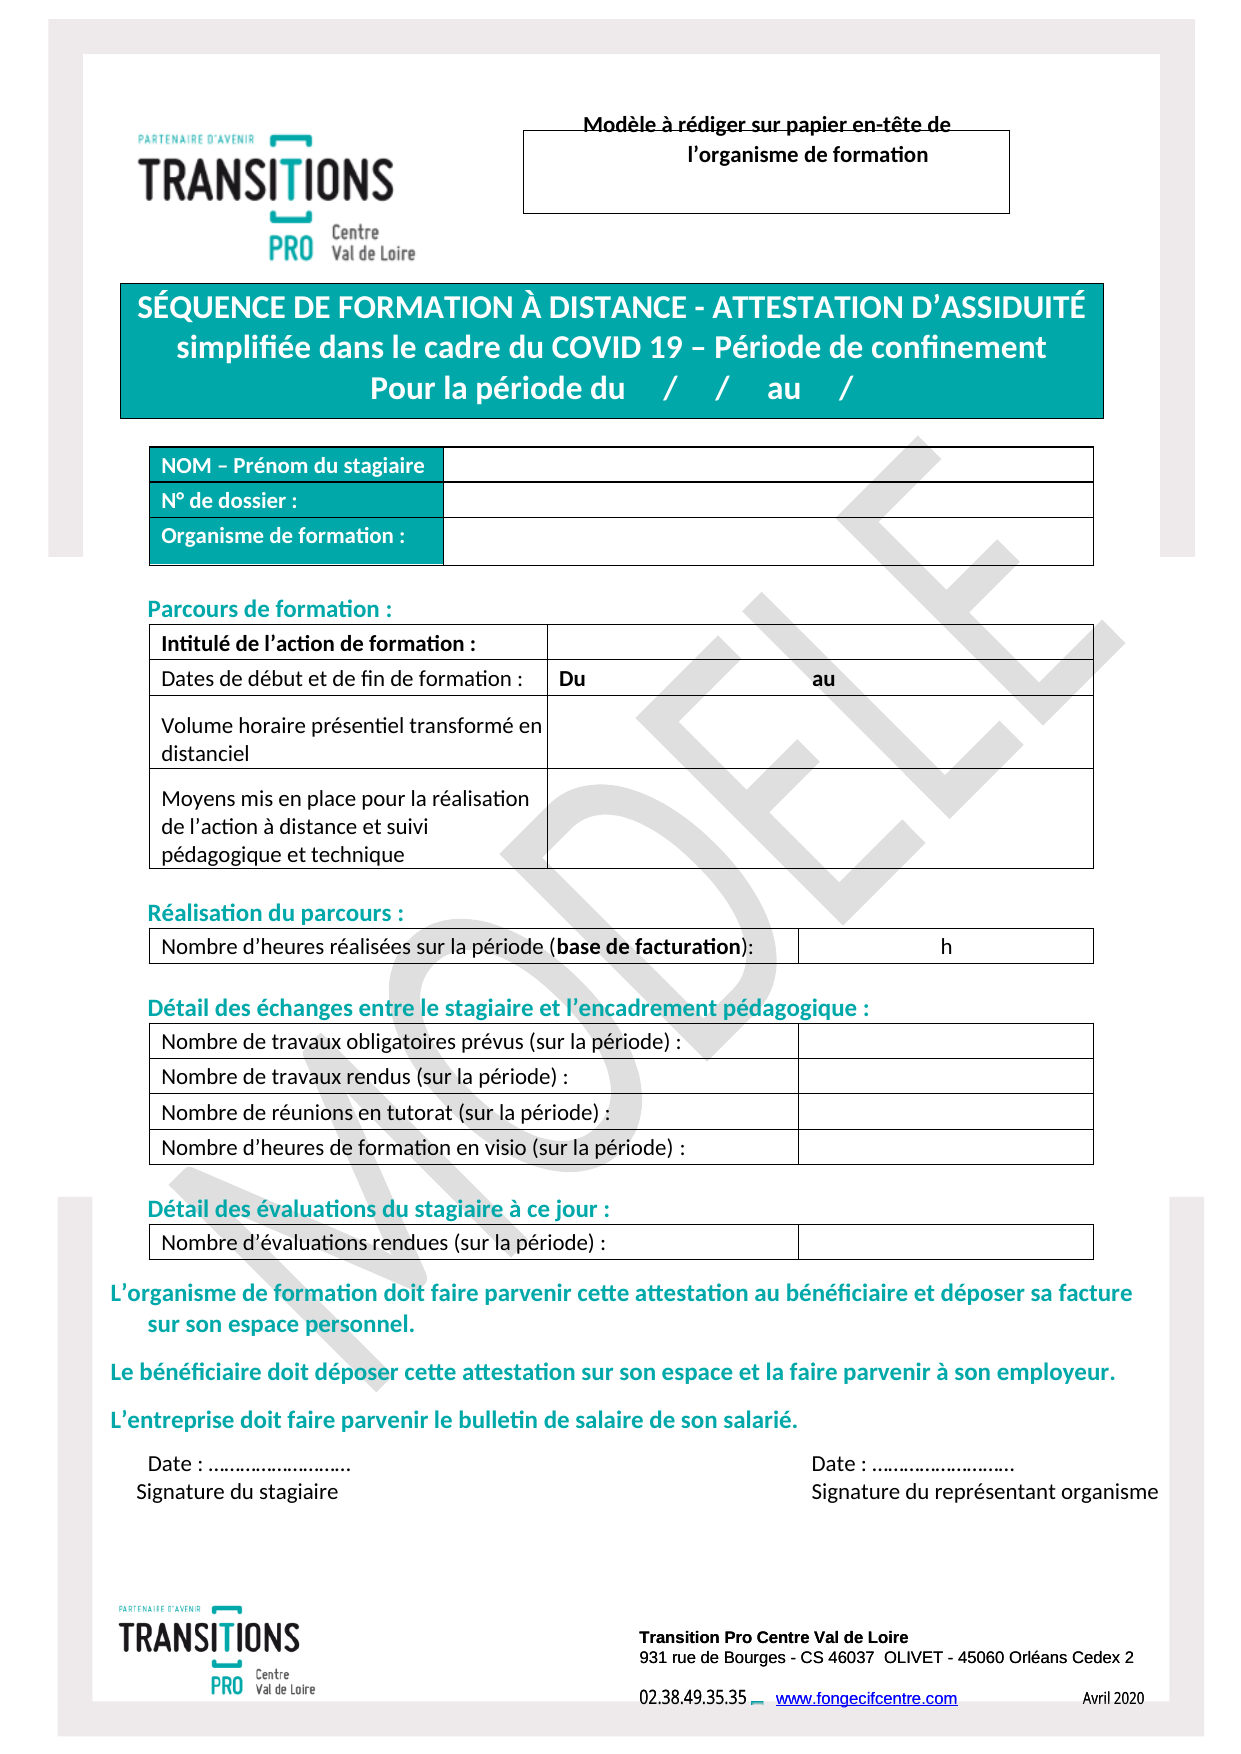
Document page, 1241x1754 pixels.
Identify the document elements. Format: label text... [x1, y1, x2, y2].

subtitle Le bénéficiaire doit déposer cette attestation sur son espace et la faire parvenir à son employeur. [110, 1356, 1169, 1386]
table_header [799, 1225, 1093, 1259]
table_cell Moyens mis en place pour la réalisation de l’action à distance et suivi pédagogique et technique [150, 769, 547, 868]
text Détail des évaluations du stagiaire à ce jour : [147, 1193, 1184, 1223]
subtitle Parcours de formation : [147, 593, 1184, 624]
table_cell Du au [548, 660, 1093, 695]
table_cell [799, 1094, 1093, 1129]
picture [110, 126, 436, 268]
table_cell Dates de début et de fin de formation : [150, 660, 547, 695]
table_cell [444, 483, 1093, 517]
subtitle Signature du stagiaire Signature du représentant organisme [110, 1477, 1169, 1506]
table_cell Nombre de réunions en tutorat (sur la période) : [150, 1094, 798, 1129]
table_header Nombre d’heures réalisées sur la période (base de facturation): [150, 929, 798, 963]
subtitle L’organisme de formation doit faire parvenir cette attestation au bénéficiaire et déposer sa facture sur son espace personnel. [110, 1277, 1169, 1338]
subtitle L’entreprise doit faire parvenir le bulletin de salaire de son salarié. [110, 1404, 1169, 1434]
table_cell [444, 518, 1093, 564]
table_cell Nombre de travaux rendus (sur la période) : [150, 1059, 798, 1093]
table_cell Organisme de formation : [150, 518, 443, 564]
table_cell N° de dossier : [150, 483, 443, 517]
table_header [548, 625, 1093, 659]
table_header Intitulé de l’action de formation : [150, 625, 547, 659]
table_cell Volume horaire présentiel transformé en distanciel [150, 696, 547, 767]
table_cell Nombre d’heures de formation en visio (sur la période) : [150, 1130, 798, 1164]
subtitle Date : ……………………… Date : ……………………… [148, 1449, 1169, 1477]
table_cell [799, 1059, 1093, 1093]
text Détail des échanges entre le stagiaire et l’encadrement pédagogique : [147, 992, 1184, 1022]
table_cell [548, 696, 1093, 767]
table_cell [799, 1130, 1093, 1164]
table_header [799, 1024, 1093, 1058]
table_header [444, 448, 1093, 481]
table_header NOM – Prénom du stagiaire [150, 448, 443, 481]
table_cell [548, 769, 1093, 868]
picture [98, 1599, 329, 1699]
table_header h [799, 929, 1093, 963]
table_header Nombre d’évaluations rendues (sur la période) : [150, 1225, 798, 1259]
table_header Nombre de travaux obligatoires prévus (sur la période) : [150, 1024, 798, 1058]
text Réalisation du parcours : [147, 897, 1184, 927]
